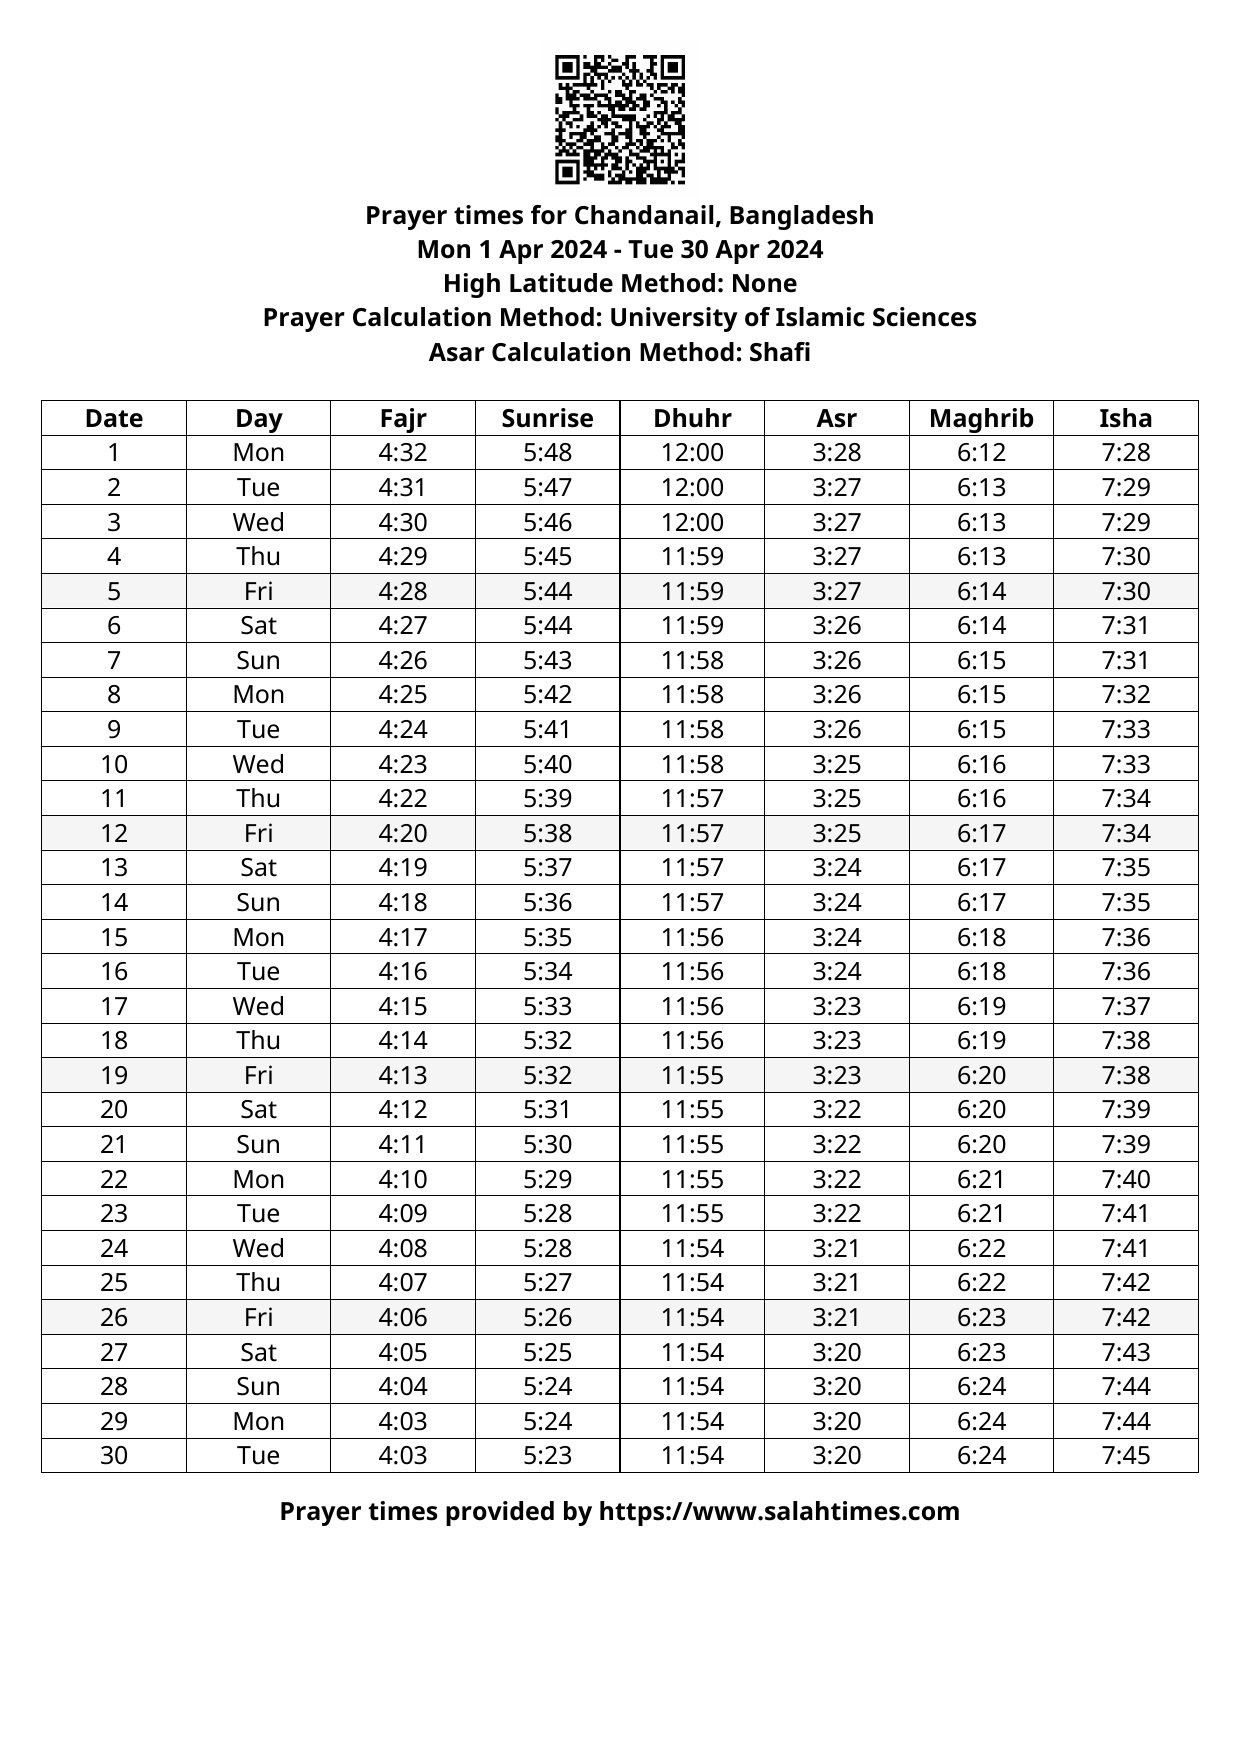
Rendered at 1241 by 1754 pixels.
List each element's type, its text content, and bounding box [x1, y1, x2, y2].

table_cell 7:33 [1054, 747, 1198, 780]
table_cell Wed [187, 1231, 330, 1264]
table_cell 4:09 [331, 1196, 475, 1230]
table_cell 3:20 [765, 1404, 909, 1437]
table_cell 4:10 [331, 1162, 475, 1195]
table_cell 21 [42, 1127, 186, 1161]
table_cell 5:37 [476, 851, 619, 884]
table_cell 11:55 [621, 1058, 764, 1092]
table_cell 14 [42, 885, 186, 919]
table_cell 4:26 [331, 643, 475, 677]
table_cell 4:24 [331, 712, 475, 746]
table_cell 3:27 [765, 539, 909, 573]
table_cell Mon [187, 436, 330, 469]
table_cell 5:44 [476, 609, 619, 642]
table_cell 7:44 [1054, 1404, 1198, 1437]
picture [542, 41, 699, 198]
table_cell 3:22 [765, 1162, 909, 1195]
table_cell 3:26 [765, 712, 909, 746]
table_cell Tue [187, 1196, 330, 1230]
table_cell Mon [187, 1162, 330, 1195]
table_cell Fri [187, 1300, 330, 1334]
table_cell 3:22 [765, 1093, 909, 1126]
table_cell 11:57 [621, 781, 764, 815]
table_cell Sat [187, 1335, 330, 1368]
table_cell 3:25 [765, 747, 909, 780]
table_header Dhuhr [621, 401, 764, 434]
table_cell 7:42 [1054, 1300, 1198, 1334]
table_cell 7:38 [1054, 1024, 1198, 1057]
table_cell 7:43 [1054, 1335, 1198, 1368]
text Prayer times for Chandanail, Bangladesh [42, 198, 1198, 232]
table_cell 12:00 [621, 470, 764, 504]
table_cell 6:15 [910, 712, 1053, 746]
table_cell 6:14 [910, 574, 1053, 607]
table_cell 7 [42, 643, 186, 677]
table_cell 3 [42, 505, 186, 538]
table_cell 8 [42, 678, 186, 711]
table_cell 11:55 [621, 1093, 764, 1126]
table_cell Sun [187, 643, 330, 677]
table_cell 11:54 [621, 1300, 764, 1334]
table_cell 5:28 [476, 1231, 619, 1264]
table_cell 7:34 [1054, 816, 1198, 849]
table_cell 3:25 [765, 816, 909, 849]
table_cell 4:16 [331, 954, 475, 988]
table_cell Thu [187, 539, 330, 573]
table_header Sunrise [476, 401, 619, 434]
table_cell 6:18 [910, 920, 1053, 953]
table_cell 4:03 [331, 1404, 475, 1437]
table_cell 7:33 [1054, 712, 1198, 746]
table_cell 30 [42, 1439, 186, 1472]
text High Latitude Method: None [42, 266, 1198, 300]
table_cell 3:23 [765, 1024, 909, 1057]
table_cell 5:45 [476, 539, 619, 573]
table_cell 7:41 [1054, 1231, 1198, 1264]
table_cell 29 [42, 1404, 186, 1437]
table_cell 6:16 [910, 747, 1053, 780]
table_cell 4:18 [331, 885, 475, 919]
table_cell 4:04 [331, 1369, 475, 1403]
table_cell 11:57 [621, 885, 764, 919]
table_cell Fri [187, 1058, 330, 1092]
table_cell 6:18 [910, 954, 1053, 988]
table_cell 5:32 [476, 1024, 619, 1057]
table_cell 4:06 [331, 1300, 475, 1334]
table_cell 5:47 [476, 470, 619, 504]
table_cell Tue [187, 712, 330, 746]
table_cell 6:15 [910, 643, 1053, 677]
table_cell 11:59 [621, 609, 764, 642]
table_cell 5:34 [476, 954, 619, 988]
table_cell 6:14 [910, 609, 1053, 642]
table_cell 5:43 [476, 643, 619, 677]
table_cell 6:21 [910, 1196, 1053, 1230]
table_cell 4:08 [331, 1231, 475, 1264]
table_cell 4:12 [331, 1093, 475, 1126]
table_cell Fri [187, 574, 330, 607]
table_header Date [42, 401, 186, 434]
table_cell 11:58 [621, 643, 764, 677]
table_cell 5:36 [476, 885, 619, 919]
table_cell 5 [42, 574, 186, 607]
table_cell 7:41 [1054, 1196, 1198, 1230]
table_cell 5:31 [476, 1093, 619, 1126]
table_cell 7:35 [1054, 885, 1198, 919]
table_cell Thu [187, 781, 330, 815]
table_cell 3:28 [765, 436, 909, 469]
table_cell 11:56 [621, 954, 764, 988]
table_cell 5:26 [476, 1300, 619, 1334]
table_cell 5:29 [476, 1162, 619, 1195]
table_cell 3:21 [765, 1300, 909, 1334]
table_cell 11:58 [621, 747, 764, 780]
table_cell 4:03 [331, 1439, 475, 1472]
table_cell 5:33 [476, 989, 619, 1022]
table_cell 15 [42, 920, 186, 953]
table_cell Sun [187, 885, 330, 919]
table_cell Thu [187, 1024, 330, 1057]
table_cell 12:00 [621, 436, 764, 469]
table_cell 6:23 [910, 1300, 1053, 1334]
table_cell 5:24 [476, 1404, 619, 1437]
table_cell 4:15 [331, 989, 475, 1022]
table_header Day [187, 401, 330, 434]
table_cell 4:17 [331, 920, 475, 953]
table_cell 3:26 [765, 643, 909, 677]
table_cell 19 [42, 1058, 186, 1092]
table_cell 7:30 [1054, 574, 1198, 607]
table_cell 7:40 [1054, 1162, 1198, 1195]
table_header Isha [1054, 401, 1198, 434]
table_cell 4:19 [331, 851, 475, 884]
table_cell 5:35 [476, 920, 619, 953]
table_cell 3:26 [765, 609, 909, 642]
table_cell Tue [187, 1439, 330, 1472]
table_cell 3:26 [765, 678, 909, 711]
table_cell 4:22 [331, 781, 475, 815]
table_cell 5:48 [476, 436, 619, 469]
table_cell Wed [187, 747, 330, 780]
table_cell 13 [42, 851, 186, 884]
table_cell 5:42 [476, 678, 619, 711]
table_cell 4:23 [331, 747, 475, 780]
table_cell 12 [42, 816, 186, 849]
table_cell 3:27 [765, 470, 909, 504]
table_cell 11:57 [621, 816, 764, 849]
table_cell 3:25 [765, 781, 909, 815]
table_cell 23 [42, 1196, 186, 1230]
table_cell 6:24 [910, 1404, 1053, 1437]
table_cell 6:22 [910, 1231, 1053, 1264]
table_cell Fri [187, 816, 330, 849]
table_cell 7:31 [1054, 609, 1198, 642]
table_cell 5:44 [476, 574, 619, 607]
table_cell 18 [42, 1024, 186, 1057]
text Mon 1 Apr 2024 - Tue 30 Apr 2024 [42, 232, 1198, 266]
table_cell 3:21 [765, 1231, 909, 1264]
text Prayer Calculation Method: University of Islamic Sciences [42, 300, 1198, 334]
table_cell 3:20 [765, 1439, 909, 1472]
table_cell 7:37 [1054, 989, 1198, 1022]
table_cell 7:29 [1054, 470, 1198, 504]
table_cell 7:32 [1054, 678, 1198, 711]
table_cell 11:57 [621, 851, 764, 884]
table_cell 4:32 [331, 436, 475, 469]
table_cell 3:23 [765, 1058, 909, 1092]
table_cell Wed [187, 505, 330, 538]
table_cell 6:21 [910, 1162, 1053, 1195]
table_cell 12:00 [621, 505, 764, 538]
table_cell 3:24 [765, 954, 909, 988]
table_cell 7:35 [1054, 851, 1198, 884]
table_cell 27 [42, 1335, 186, 1368]
table_cell 4:07 [331, 1266, 475, 1299]
table_cell 3:22 [765, 1196, 909, 1230]
text Asar Calculation Method: Shafi [42, 334, 1198, 368]
table_cell 3:24 [765, 920, 909, 953]
table_cell Mon [187, 1404, 330, 1437]
table_cell 4:31 [331, 470, 475, 504]
table_cell Mon [187, 920, 330, 953]
table_cell 6:17 [910, 851, 1053, 884]
table_header Maghrib [910, 401, 1053, 434]
table_cell 4:25 [331, 678, 475, 711]
table_cell 5:24 [476, 1369, 619, 1403]
table_cell 6:24 [910, 1439, 1053, 1472]
table_cell 6:16 [910, 781, 1053, 815]
table_cell 11:55 [621, 1196, 764, 1230]
table_cell 11:54 [621, 1439, 764, 1472]
table_cell 5:39 [476, 781, 619, 815]
table_cell 3:24 [765, 885, 909, 919]
table_cell 7:34 [1054, 781, 1198, 815]
table_cell 16 [42, 954, 186, 988]
table_cell 3:22 [765, 1127, 909, 1161]
table_cell 5:28 [476, 1196, 619, 1230]
table_cell 4:30 [331, 505, 475, 538]
table_cell 7:38 [1054, 1058, 1198, 1092]
table_cell 4:13 [331, 1058, 475, 1092]
table_cell 25 [42, 1266, 186, 1299]
table_cell 5:27 [476, 1266, 619, 1299]
table_cell 7:42 [1054, 1266, 1198, 1299]
table_cell 6:20 [910, 1127, 1053, 1161]
table_cell 11:55 [621, 1127, 764, 1161]
table_header Asr [765, 401, 909, 434]
table_cell Mon [187, 678, 330, 711]
table_cell 1 [42, 436, 186, 469]
table_cell Tue [187, 954, 330, 988]
table_cell 11:56 [621, 989, 764, 1022]
table_cell 6:22 [910, 1266, 1053, 1299]
table_cell 3:27 [765, 505, 909, 538]
table_cell Sun [187, 1369, 330, 1403]
table_cell Sun [187, 1127, 330, 1161]
table_cell 7:45 [1054, 1439, 1198, 1472]
table_cell 24 [42, 1231, 186, 1264]
table_cell 11:56 [621, 920, 764, 953]
text Prayer times provided by https://www.salahtimes.com [42, 1494, 1198, 1528]
table_cell 4:05 [331, 1335, 475, 1368]
table_cell Tue [187, 470, 330, 504]
table_cell 6:17 [910, 816, 1053, 849]
table_cell 20 [42, 1093, 186, 1126]
table_cell 11:56 [621, 1024, 764, 1057]
table_cell 4:11 [331, 1127, 475, 1161]
table_cell 22 [42, 1162, 186, 1195]
table_cell 11:59 [621, 539, 764, 573]
table_cell 3:27 [765, 574, 909, 607]
table_cell 7:28 [1054, 436, 1198, 469]
table_cell 6:24 [910, 1369, 1053, 1403]
table_cell 6:12 [910, 436, 1053, 469]
table_cell 10 [42, 747, 186, 780]
table_cell 28 [42, 1369, 186, 1403]
table_cell 26 [42, 1300, 186, 1334]
table_cell 11:54 [621, 1369, 764, 1403]
table_cell 7:44 [1054, 1369, 1198, 1403]
table_cell 5:38 [476, 816, 619, 849]
table_cell 7:39 [1054, 1127, 1198, 1161]
table_cell 5:41 [476, 712, 619, 746]
table_cell 5:25 [476, 1335, 619, 1368]
table_cell Sat [187, 1093, 330, 1126]
table_cell 4:14 [331, 1024, 475, 1057]
table_cell 5:30 [476, 1127, 619, 1161]
table_cell Sat [187, 851, 330, 884]
table_cell 7:31 [1054, 643, 1198, 677]
table_cell 6:23 [910, 1335, 1053, 1368]
table_cell 6:19 [910, 989, 1053, 1022]
table_cell 7:36 [1054, 920, 1198, 953]
table_cell 5:23 [476, 1439, 619, 1472]
table_cell 7:30 [1054, 539, 1198, 573]
table_cell 6:13 [910, 505, 1053, 538]
table_cell 6:20 [910, 1058, 1053, 1092]
table_cell 7:29 [1054, 505, 1198, 538]
table_cell Thu [187, 1266, 330, 1299]
table_cell 6:13 [910, 470, 1053, 504]
table_cell 4:29 [331, 539, 475, 573]
table_cell 11 [42, 781, 186, 815]
table_cell 11:58 [621, 678, 764, 711]
table_cell 7:39 [1054, 1093, 1198, 1126]
table_cell 6:15 [910, 678, 1053, 711]
table_cell 6:13 [910, 539, 1053, 573]
table_cell 11:54 [621, 1231, 764, 1264]
table_cell 4:28 [331, 574, 475, 607]
table_cell 11:54 [621, 1404, 764, 1437]
table_cell 7:36 [1054, 954, 1198, 988]
table_cell 3:20 [765, 1369, 909, 1403]
table_cell 3:23 [765, 989, 909, 1022]
table_cell 4 [42, 539, 186, 573]
table_cell 11:55 [621, 1162, 764, 1195]
table_cell 11:58 [621, 712, 764, 746]
table_cell 4:20 [331, 816, 475, 849]
table_cell 6 [42, 609, 186, 642]
table_cell 4:27 [331, 609, 475, 642]
table_header Fajr [331, 401, 475, 434]
table_cell 3:21 [765, 1266, 909, 1299]
table_cell 3:20 [765, 1335, 909, 1368]
table_cell 9 [42, 712, 186, 746]
table_cell Wed [187, 989, 330, 1022]
table_cell Sat [187, 609, 330, 642]
table_cell 17 [42, 989, 186, 1022]
table_cell 11:54 [621, 1266, 764, 1299]
table_cell 5:46 [476, 505, 619, 538]
table_cell 5:40 [476, 747, 619, 780]
table_cell 6:17 [910, 885, 1053, 919]
table_cell 6:20 [910, 1093, 1053, 1126]
table_cell 6:19 [910, 1024, 1053, 1057]
table_cell 3:24 [765, 851, 909, 884]
table_cell 11:54 [621, 1335, 764, 1368]
table_cell 2 [42, 470, 186, 504]
table_cell 5:32 [476, 1058, 619, 1092]
table_cell 11:59 [621, 574, 764, 607]
